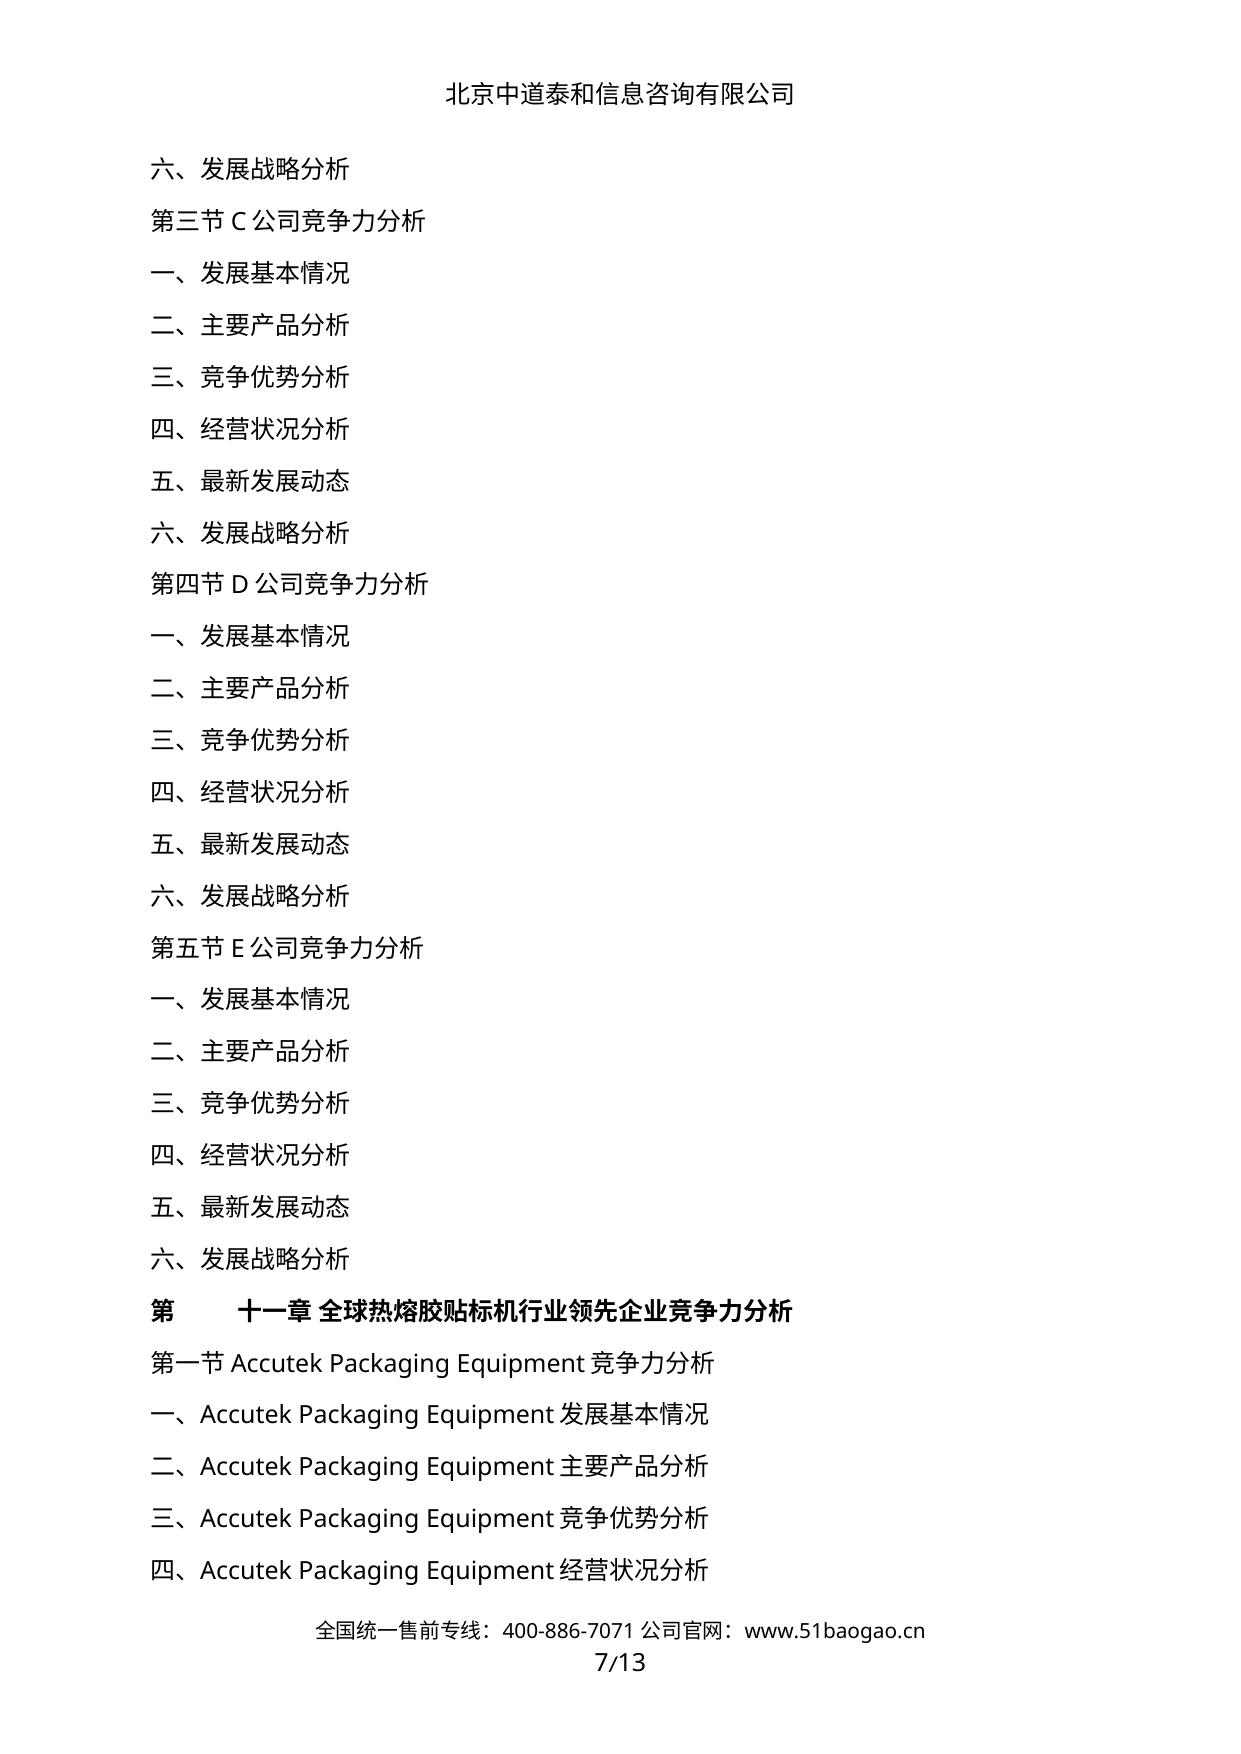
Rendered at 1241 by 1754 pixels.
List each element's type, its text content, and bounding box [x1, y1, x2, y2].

text 第 十一章 全球热熔胶贴标机行业领先企业竞争力分析 [150, 1291, 1090, 1327]
text 二、主要产品分析 [150, 669, 1090, 705]
text 六、发展战略分析 [150, 513, 1090, 549]
text 二、主要产品分析 [150, 306, 1090, 342]
text 第一节 Accutek Packaging Equipment竞争力分析 [150, 1343, 1090, 1379]
text 四、经营状况分析 [150, 1136, 1090, 1172]
text 五、最新发展动态 [150, 461, 1090, 497]
text 五、最新发展动态 [150, 824, 1090, 861]
text 二、主要产品分析 [150, 1032, 1090, 1068]
text 第三节 C公司竞争力分析 [150, 202, 1090, 238]
text 二、Accutek Packaging Equipment主要产品分析 [150, 1447, 1090, 1483]
text 三、Accutek Packaging Equipment竞争优势分析 [150, 1499, 1090, 1535]
text 第五节 E公司竞争力分析 [150, 928, 1090, 964]
text 四、经营状况分析 [150, 409, 1090, 446]
text 三、竞争优势分析 [150, 1084, 1090, 1120]
text 六、发展战略分析 [150, 1239, 1090, 1276]
text 一、发展基本情况 [150, 980, 1090, 1016]
text 五、最新发展动态 [150, 1187, 1090, 1224]
text 三、竞争优势分析 [150, 721, 1090, 757]
text 一、Accutek Packaging Equipment发展基本情况 [150, 1395, 1090, 1431]
text 六、发展战略分析 [150, 150, 1090, 186]
text 一、发展基本情况 [150, 254, 1090, 290]
text 一、发展基本情况 [150, 617, 1090, 653]
text 六、发展战略分析 [150, 876, 1090, 912]
text 三、竞争优势分析 [150, 357, 1090, 394]
text 四、经营状况分析 [150, 772, 1090, 809]
text 四、Accutek Packaging Equipment经营状况分析 [150, 1551, 1090, 1587]
text 第四节 D公司竞争力分析 [150, 565, 1090, 601]
